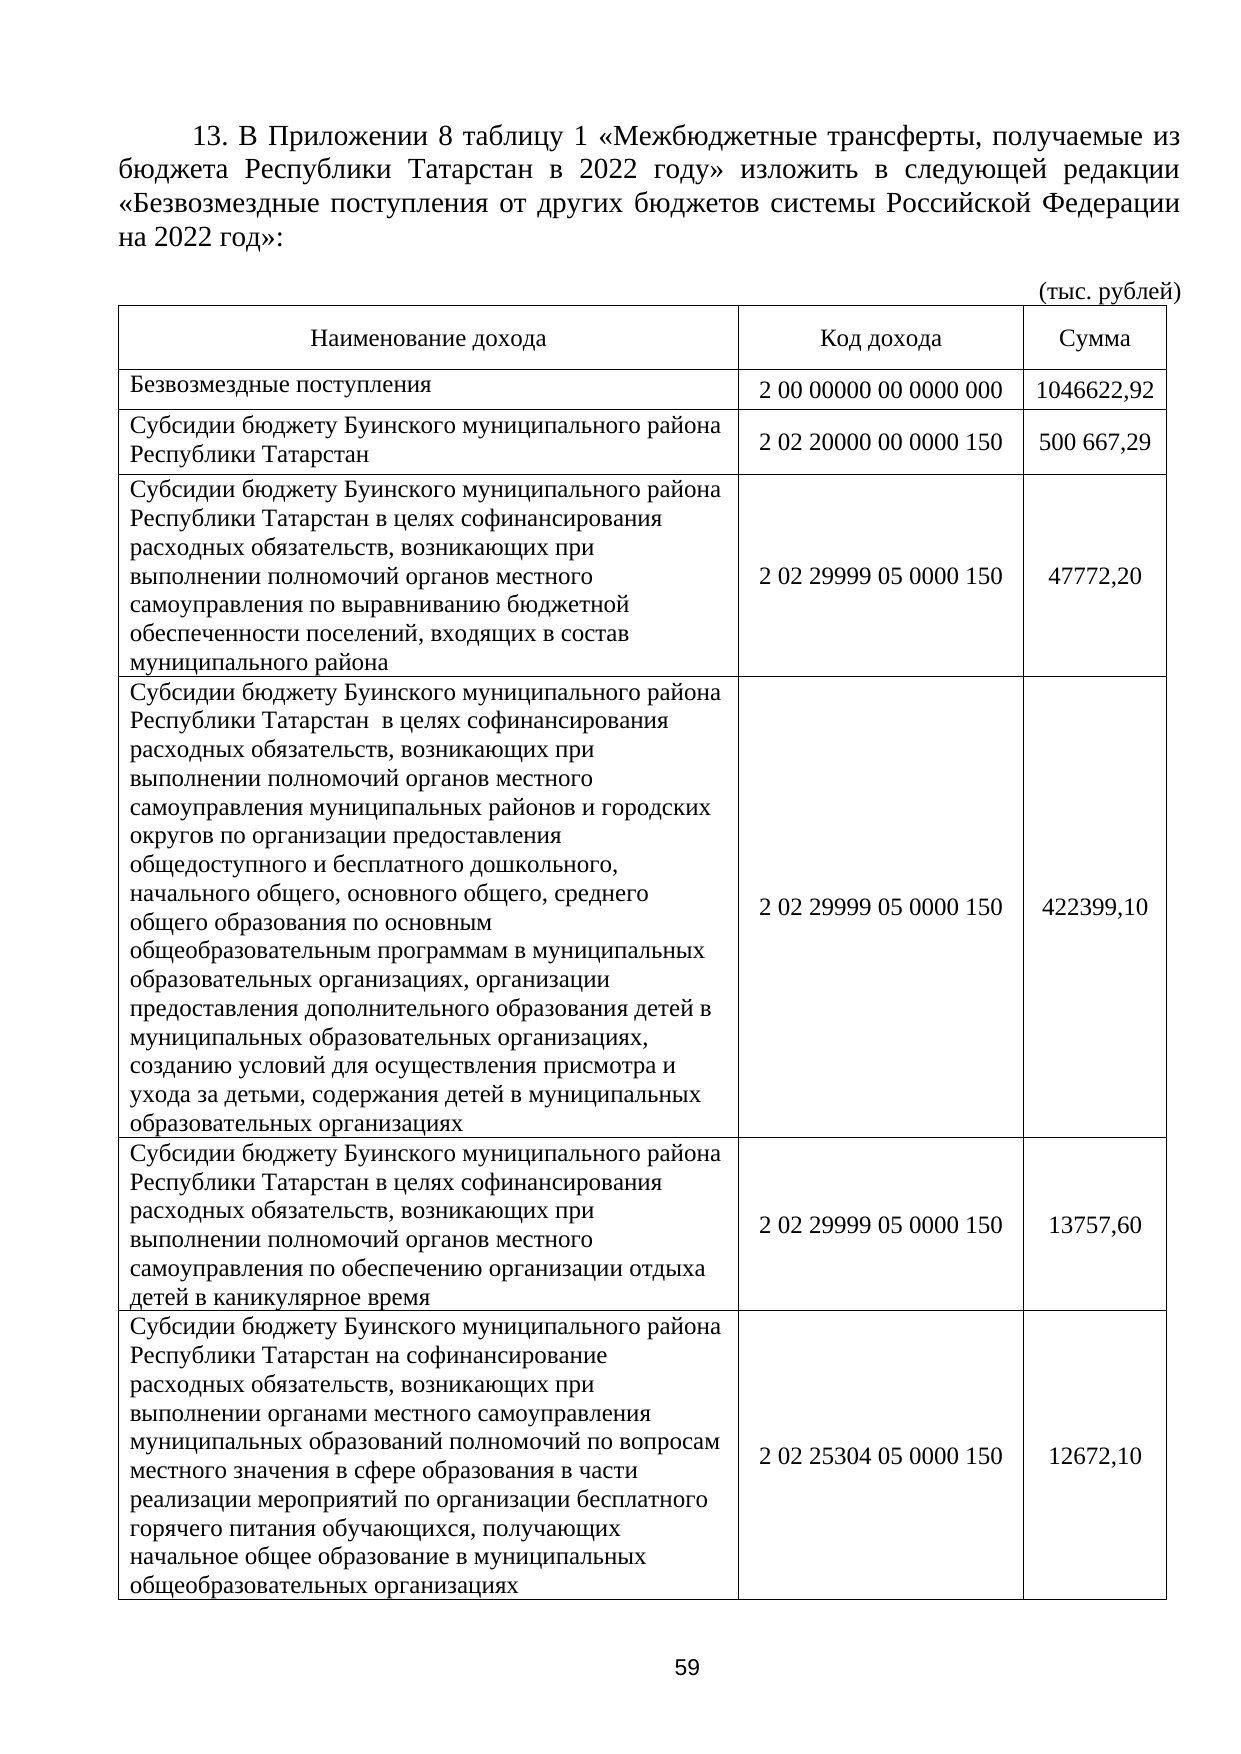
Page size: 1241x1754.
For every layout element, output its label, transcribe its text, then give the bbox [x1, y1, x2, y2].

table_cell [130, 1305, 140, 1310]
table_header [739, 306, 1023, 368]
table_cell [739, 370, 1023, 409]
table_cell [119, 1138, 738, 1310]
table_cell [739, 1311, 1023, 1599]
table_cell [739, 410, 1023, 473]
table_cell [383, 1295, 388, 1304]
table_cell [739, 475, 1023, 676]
text (тыс. рублей) [118, 276, 1181, 305]
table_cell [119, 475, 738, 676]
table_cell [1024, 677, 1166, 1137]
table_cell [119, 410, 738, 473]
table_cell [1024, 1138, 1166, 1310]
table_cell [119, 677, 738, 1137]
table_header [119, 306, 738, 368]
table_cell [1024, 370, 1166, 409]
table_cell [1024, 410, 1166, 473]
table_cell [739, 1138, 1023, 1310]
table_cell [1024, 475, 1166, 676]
text 13. В Приложении 8 таблицу 1 «Межбюджетные трансферты, получаемые из бюджета Республики Татарстан в 2022 году» изложить в следующей редакции «Безвозмездные поступления от других бюджетов системы Российской Федерации на 2022 год»: [118, 118, 1181, 252]
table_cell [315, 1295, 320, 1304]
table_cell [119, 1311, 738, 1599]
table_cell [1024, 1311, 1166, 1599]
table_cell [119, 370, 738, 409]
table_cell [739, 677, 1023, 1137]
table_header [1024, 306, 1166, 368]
